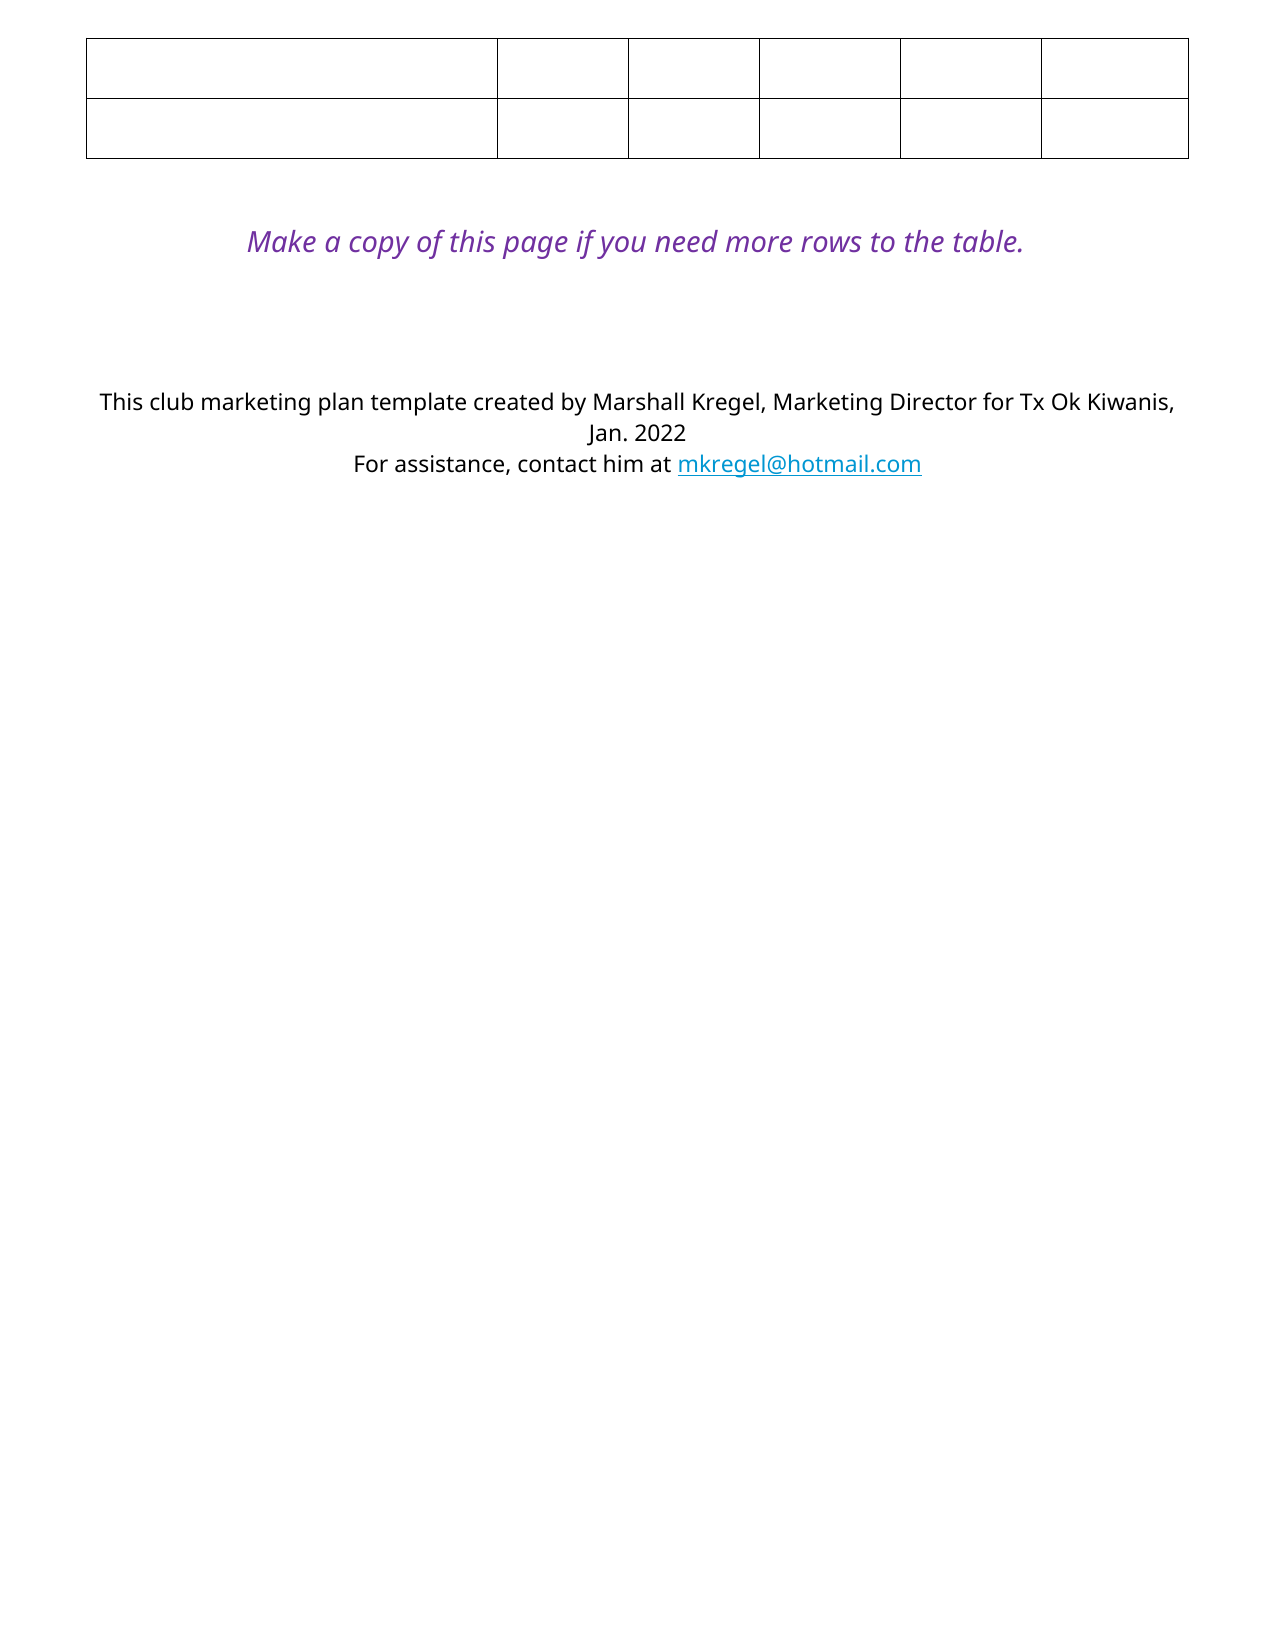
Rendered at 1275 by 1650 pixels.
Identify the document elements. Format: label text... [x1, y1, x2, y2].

table_cell Make a copy of this page if you need more rows to the table. This club marketing plan template created by Marshall Kregel, Marketing Director for Tx Ok Kiwanis, Jan. 2022 For assistance, contact him at mkregel@hotmail.com [75, 221, 1200, 479]
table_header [75, 38, 1200, 221]
